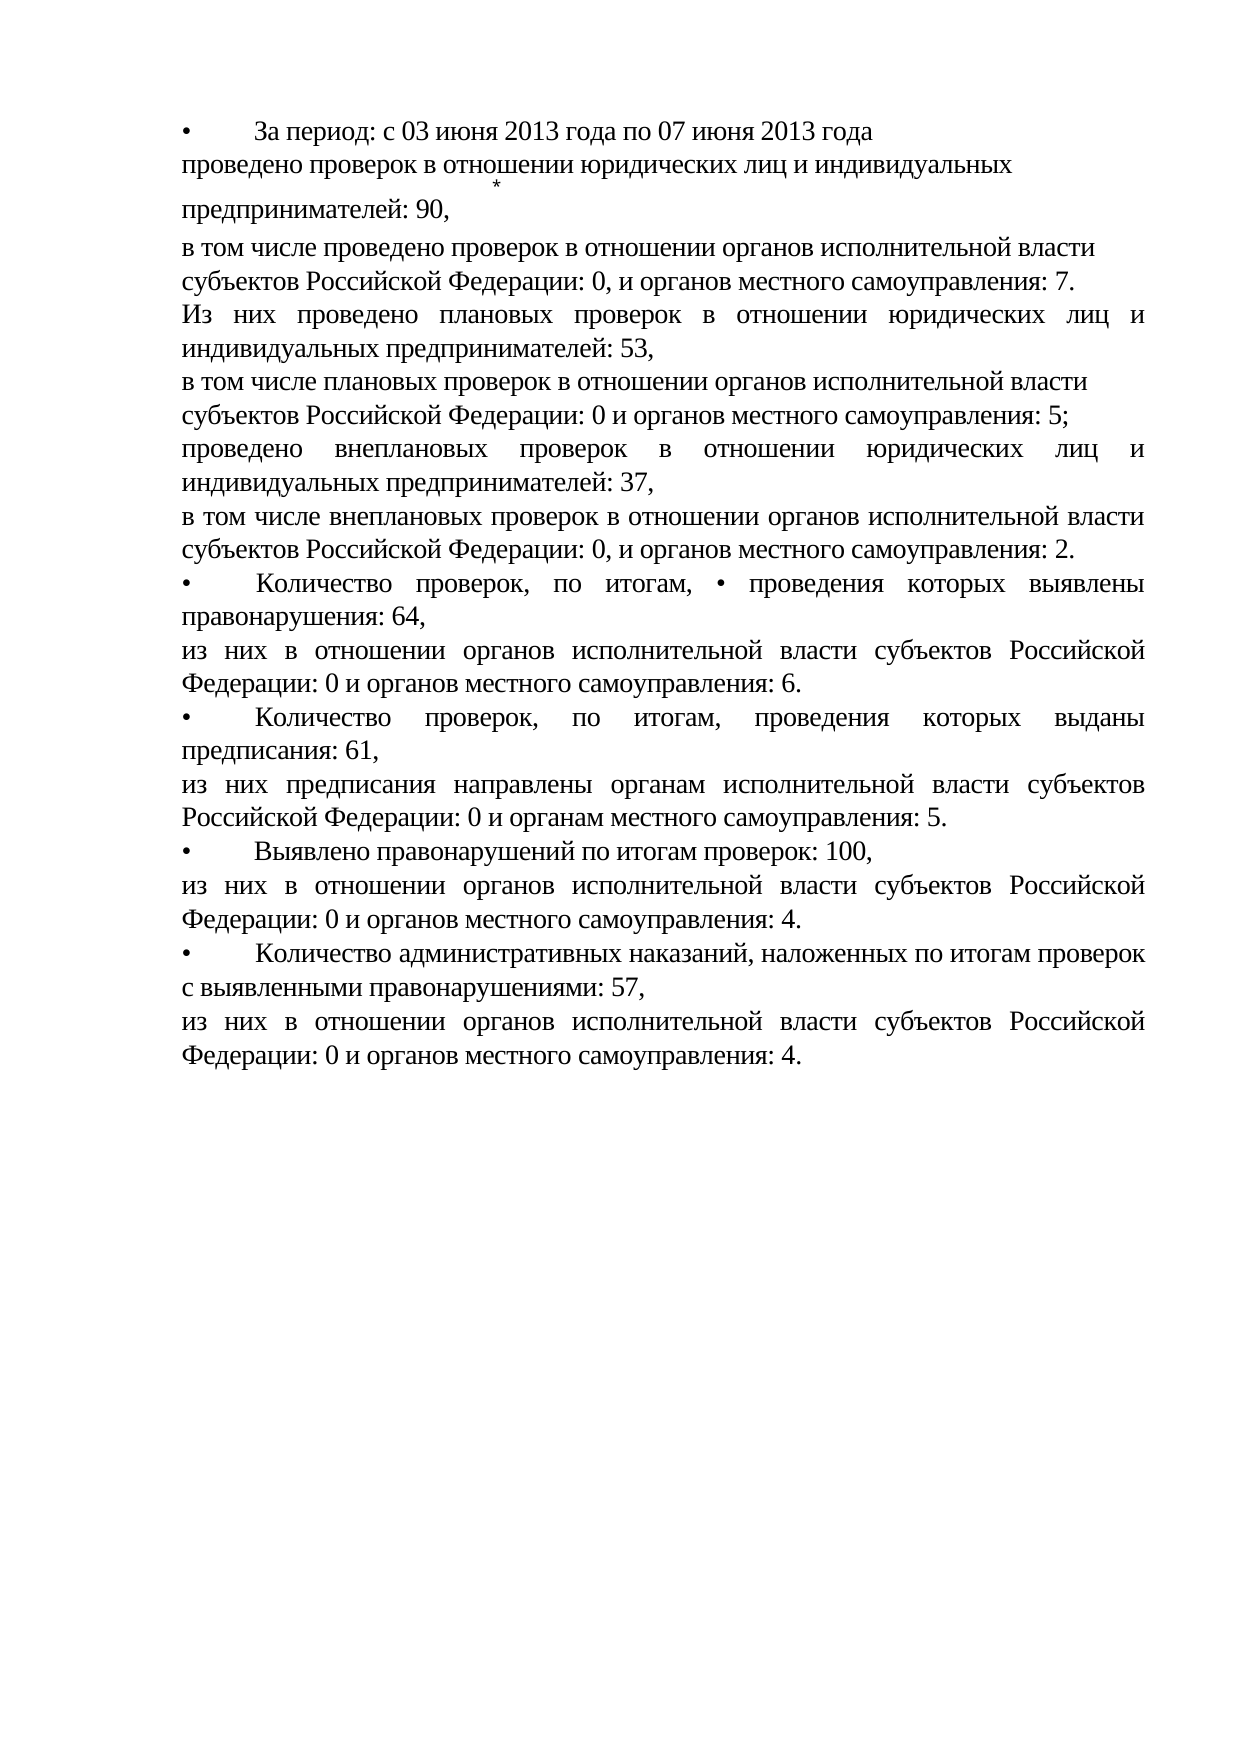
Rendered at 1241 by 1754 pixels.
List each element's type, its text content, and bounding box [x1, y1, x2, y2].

list Количество проверок, по итогам, • проведения которых выявлены правонарушения: 64, [181, 565, 1145, 632]
text из них предписания направлены органам исполнительной власти субъектов Российской Федерации: 0 и органам местного самоуправления: 5. [181, 766, 1145, 833]
text субъектов Российской Федерации: 0 и органов местного самоуправления: 5; [181, 397, 1152, 431]
text проведено внеплановых проверок в отношении юридических лиц и индивидуальных предпринимателей: 37, [181, 431, 1145, 498]
list За период: с 03 июня 2013 года по 07 июня 2013 года [181, 118, 1152, 146]
text предпринимателей: 90, [181, 196, 1152, 224]
text в том числе плановых проверок в отношении органов исполнительной власти [181, 364, 1152, 397]
text в том числе проведено проверок в отношении органов исполнительной власти [181, 230, 1152, 263]
text из них в отношении органов исполнительной власти субъектов Российской Федерации: 0 и органов местного самоуправления: 4. [181, 1003, 1145, 1071]
text * [492, 179, 1152, 196]
text из них в отношении органов исполнительной власти субъектов Российской Федерации: 0 и органов местного самоуправления: 4. [181, 867, 1145, 935]
text субъектов Российской Федерации: 0, и органов местного самоуправления: 7. [181, 263, 1152, 297]
text Из них проведено плановых проверок в отношении юридических лиц и индивидуальных предпринимателей: 53, [181, 297, 1145, 364]
list Выявлено правонарушений по итогам проверок: 100, [181, 833, 1152, 867]
list Количество проверок, по итогам, проведения которых выданы предписания: 61, [181, 699, 1145, 766]
list Количество административных наказаний, наложенных по итогам проверок с выявленными правонарушениями: 57, [181, 935, 1145, 1003]
text проведено проверок в отношении юридических лиц и индивидуальных [181, 151, 1152, 179]
text в том числе внеплановых проверок в отношении органов исполнительной власти субъектов Российской Федерации: 0, и органов местного самоуправления: 2. [181, 498, 1145, 565]
text из них в отношении органов исполнительной власти субъектов Российской Федерации: 0 и органов местного самоуправления: 6. [181, 632, 1145, 699]
